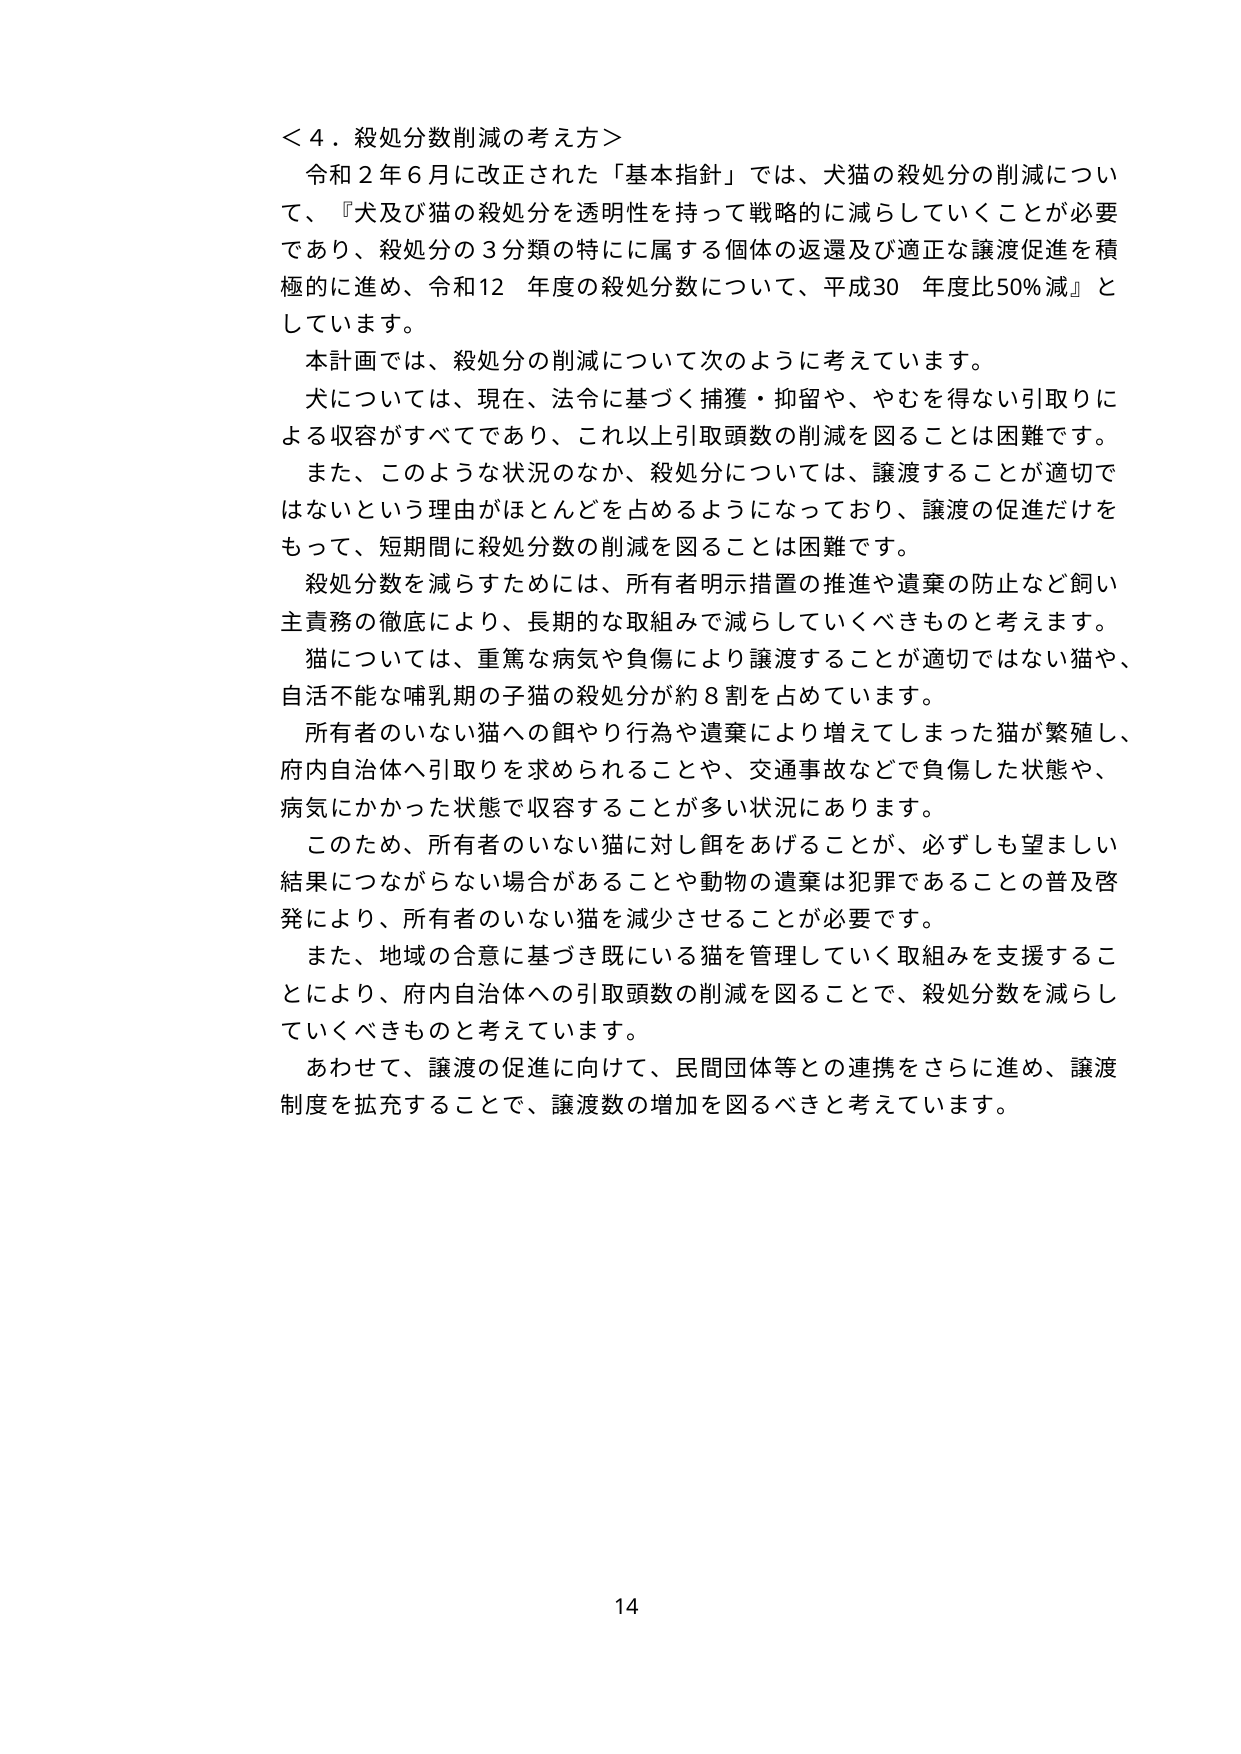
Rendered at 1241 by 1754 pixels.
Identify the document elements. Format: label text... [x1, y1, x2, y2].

text 猫については、重篤な病気や負傷により譲渡することが適切ではない猫や、自活不能な哺乳期の子猫の殺処分が約８割を占めています。 [265, 639, 1120, 713]
text 所有者のいない猫への餌やり行為や遺棄により増えてしまった猫が繁殖し、府内自治体へ引取りを求められることや、交通事故などで負傷した状態や、病気にかかった状態で収容することが多い状況にあります。 [265, 713, 1120, 825]
text また、地域の合意に基づき既にいる猫を管理していく取組みを支援することにより、府内自治体への引取頭数の削減を図ることで、殺処分数を減らしていくべきものと考えています。 [265, 936, 1120, 1048]
text 令和２年６月に改正された「基本指針」では、犬猫の殺処分の削減について、『犬及び猫の殺処分を透明性を持って戦略的に減らしていくことが必要であり、殺処分の３分類の特にに属する個体の返還及び適正な譲渡促進を積極的に進め、令和12 年度の殺処分数について、平成30 年度比50%減』としています。 [265, 155, 1120, 341]
text ＜４．殺処分数削減の考え方＞ [265, 118, 1120, 155]
text 殺処分数を減らすためには、所有者明示措置の推進や遺棄の防止など飼い主責務の徹底により、長期的な取組みで減らしていくべきものと考えます。 [265, 564, 1120, 639]
text また、このような状況のなか、殺処分については、譲渡することが適切ではないという理由がほとんどを占めるようになっており、譲渡の促進だけをもって、短期間に殺処分数の削減を図ることは困難です。 [265, 453, 1120, 564]
text あわせて、譲渡の促進に向けて、民間団体等との連携をさらに進め、譲渡制度を拡充することで、譲渡数の増加を図るべきと考えています。 [265, 1048, 1120, 1122]
list 本計画では、殺処分の削減について次のように考えています。 [265, 341, 1120, 378]
text 犬については、現在、法令に基づく捕獲・抑留や、やむを得ない引取りによる収容がすべてであり、これ以上引取頭数の削減を図ることは困難です。 [265, 378, 1120, 453]
text このため、所有者のいない猫に対し餌をあげることが、必ずしも望ましい結果につながらない場合があることや動物の遺棄は犯罪であることの普及啓発により、所有者のいない猫を減少させることが必要です。 [265, 825, 1120, 936]
